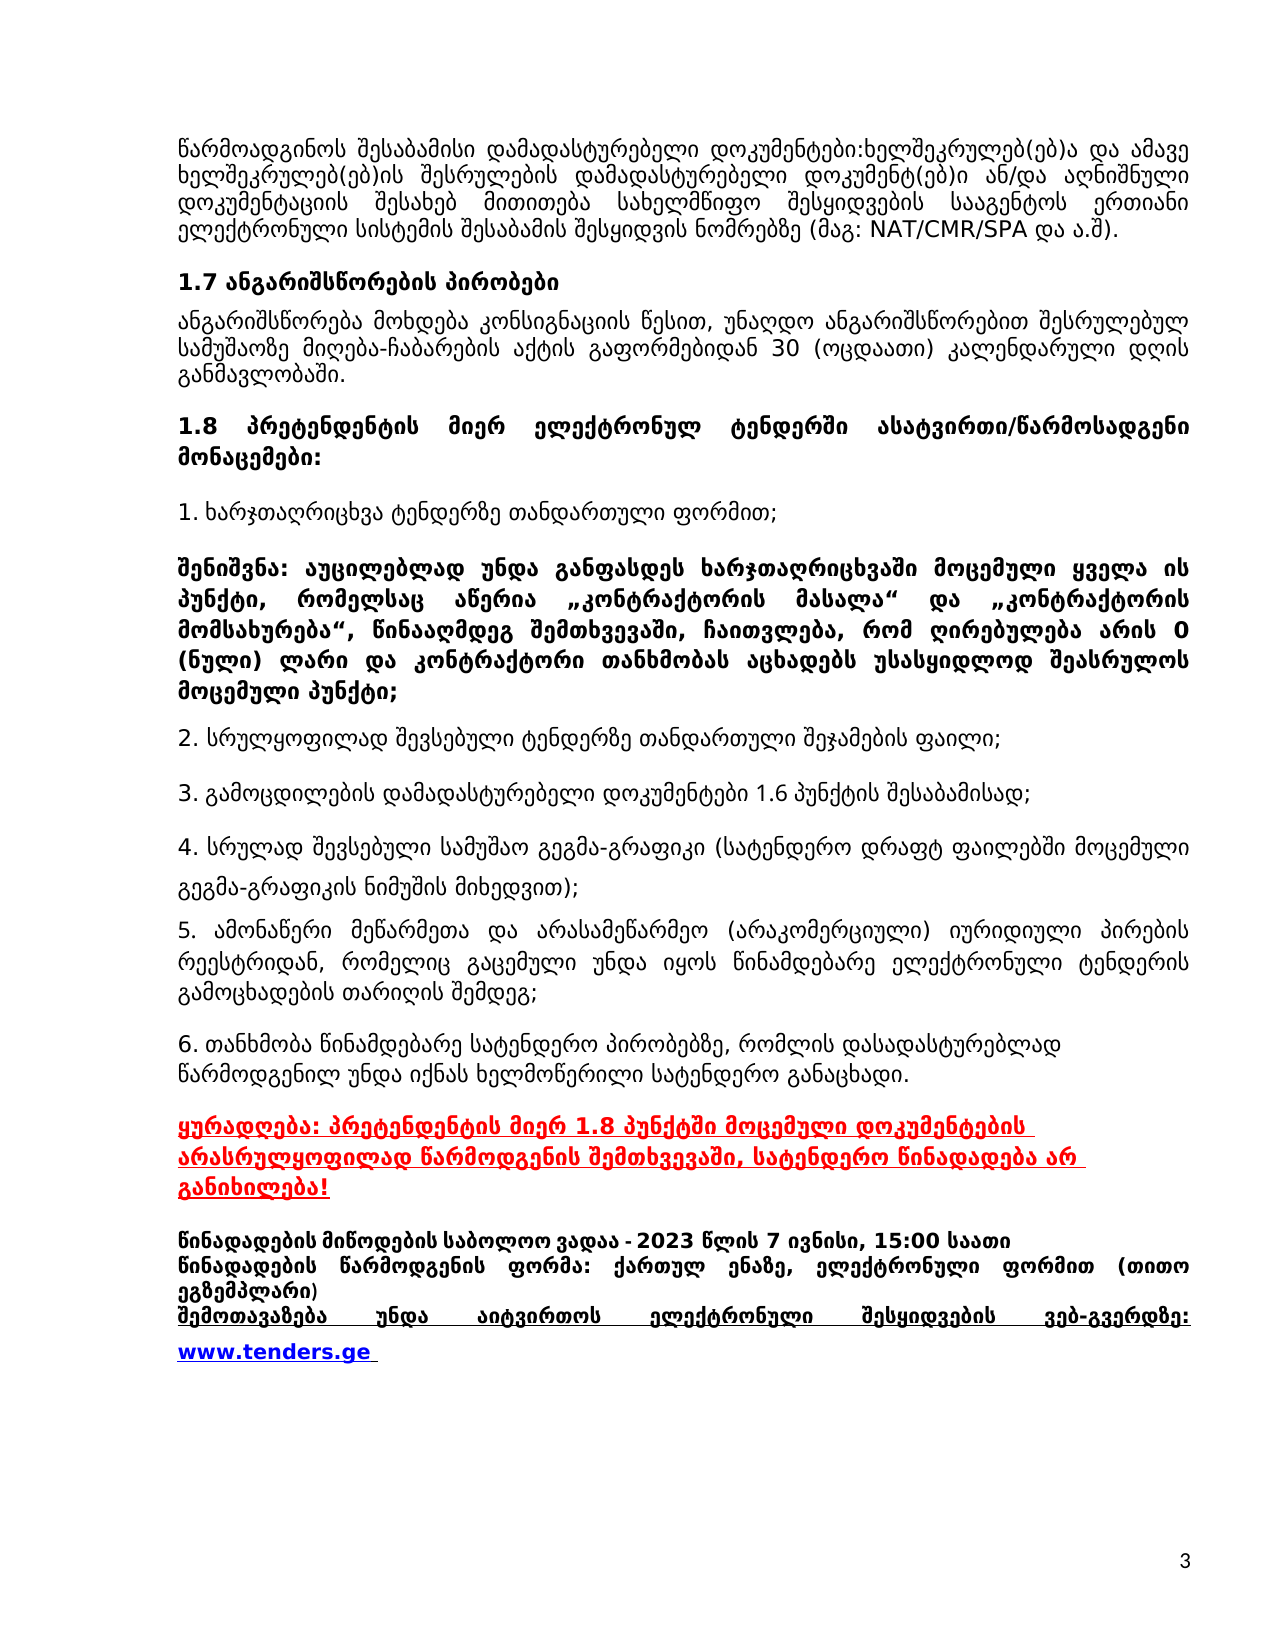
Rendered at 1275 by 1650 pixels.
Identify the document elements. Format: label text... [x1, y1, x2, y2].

text 3. გამოცდილების დამადასტურებელი დოკუმენტები 1.6 პუნქტის შესაბამისად; [177, 777, 1191, 808]
text 1.8 პრეტენდენტის მიერ ელექტრონულ ტენდერში ასატვირთი/წარმოსადგენი მონაცემები: [177, 413, 1191, 470]
text 2. სრულყოფილად შევსებული ტენდერზე თანდართული შეჯამების ფაილი; [177, 725, 1191, 752]
text შენიშვნა: აუცილებლად უნდა განფასდეს ხარჯთაღრიცხვაში მოცემული ყველა ის პუნქტი, რომელსაც აწერია „კონტრაქტორის მასალა“ და „კონტრაქტორის მომსახურება“, წინააღმდეგ შემთხვევაში, ჩაითვლება, რომ ღირებულება არის 0 (ნული) ლარი და კონტრაქტორი თანხმობას აცხადებს უსასყიდლოდ შეასრულოს მოცემული პუნქტი; [177, 556, 1191, 705]
text ანგარიშსწორება მოხდება კონსიგნაციის წესით, უნაღდო ანგარიშსწორებით შესრულებულ სამუშაოზე მიღება-ჩაბარების აქტის გაფორმებიდან 30 (ოცდაათი) კალენდარული დღის განმავლობაში. [177, 308, 1191, 388]
text 5. ამონაწერი მეწარმეთა და არასამეწარმეო (არაკომერციული) იურიდიული პირების რეესტრიდან, რომელიც გაცემული უნდა იყოს წინამდებარე ელექტრონული ტენდერის გამოცხადების თარიღის შემდეგ; [177, 914, 1191, 1006]
text შემოთავაზება უნდა აიტვირთოს ელექტრონული შესყიდვების ვებ-გვერდზე: www.tenders.ge [177, 1304, 1191, 1325]
text წინადადების მიწოდების საბოლოო ვადაა - 2023 წლის 7 ივნისი, 15:00 საათი [177, 1226, 1191, 1254]
text 1. ხარჯთაღრიცხვა ტენდერზე თანდართული ფორმით; [177, 499, 1191, 526]
text 4. სრულად შევსებული სამუშაო გეგმა-გრაფიკი (სატენდერო დრაფტ ფაილებში მოცემული გეგმა-გრაფიკის ნიმუშის მიხედვით); [177, 834, 1191, 900]
text ყურადღება: პრეტენდენტის მიერ 1.8 პუნქტში მოცემული დოკუმენტების არასრულყოფილად წარმოდგენის შემთხვევაში, სატენდერო წინადადება არ განიხილება! [177, 1113, 1191, 1201]
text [177, 136, 1191, 242]
text 6. თანხმობა წინამდებარე სატენდერო პირობებზე, რომლის დასადასტურებლად წარმოდგენილ უნდა იქნას ხელმოწერილი სატენდერო განაცხადი. [177, 1031, 1191, 1088]
text 1.7 ანგარიშსწორების პირობები [177, 269, 1191, 296]
text შემოთავაზება უნდა აიტვირთოს ელექტრონული შესყიდვების ვებ-გვერდზე: www.tenders.ge [177, 1326, 1191, 1364]
text წინადადების წარმოდგენის ფორმა: ქართულ ენაზე, ელექტრონული ფორმით (თითო ეგზემპლარი) [177, 1254, 1191, 1304]
